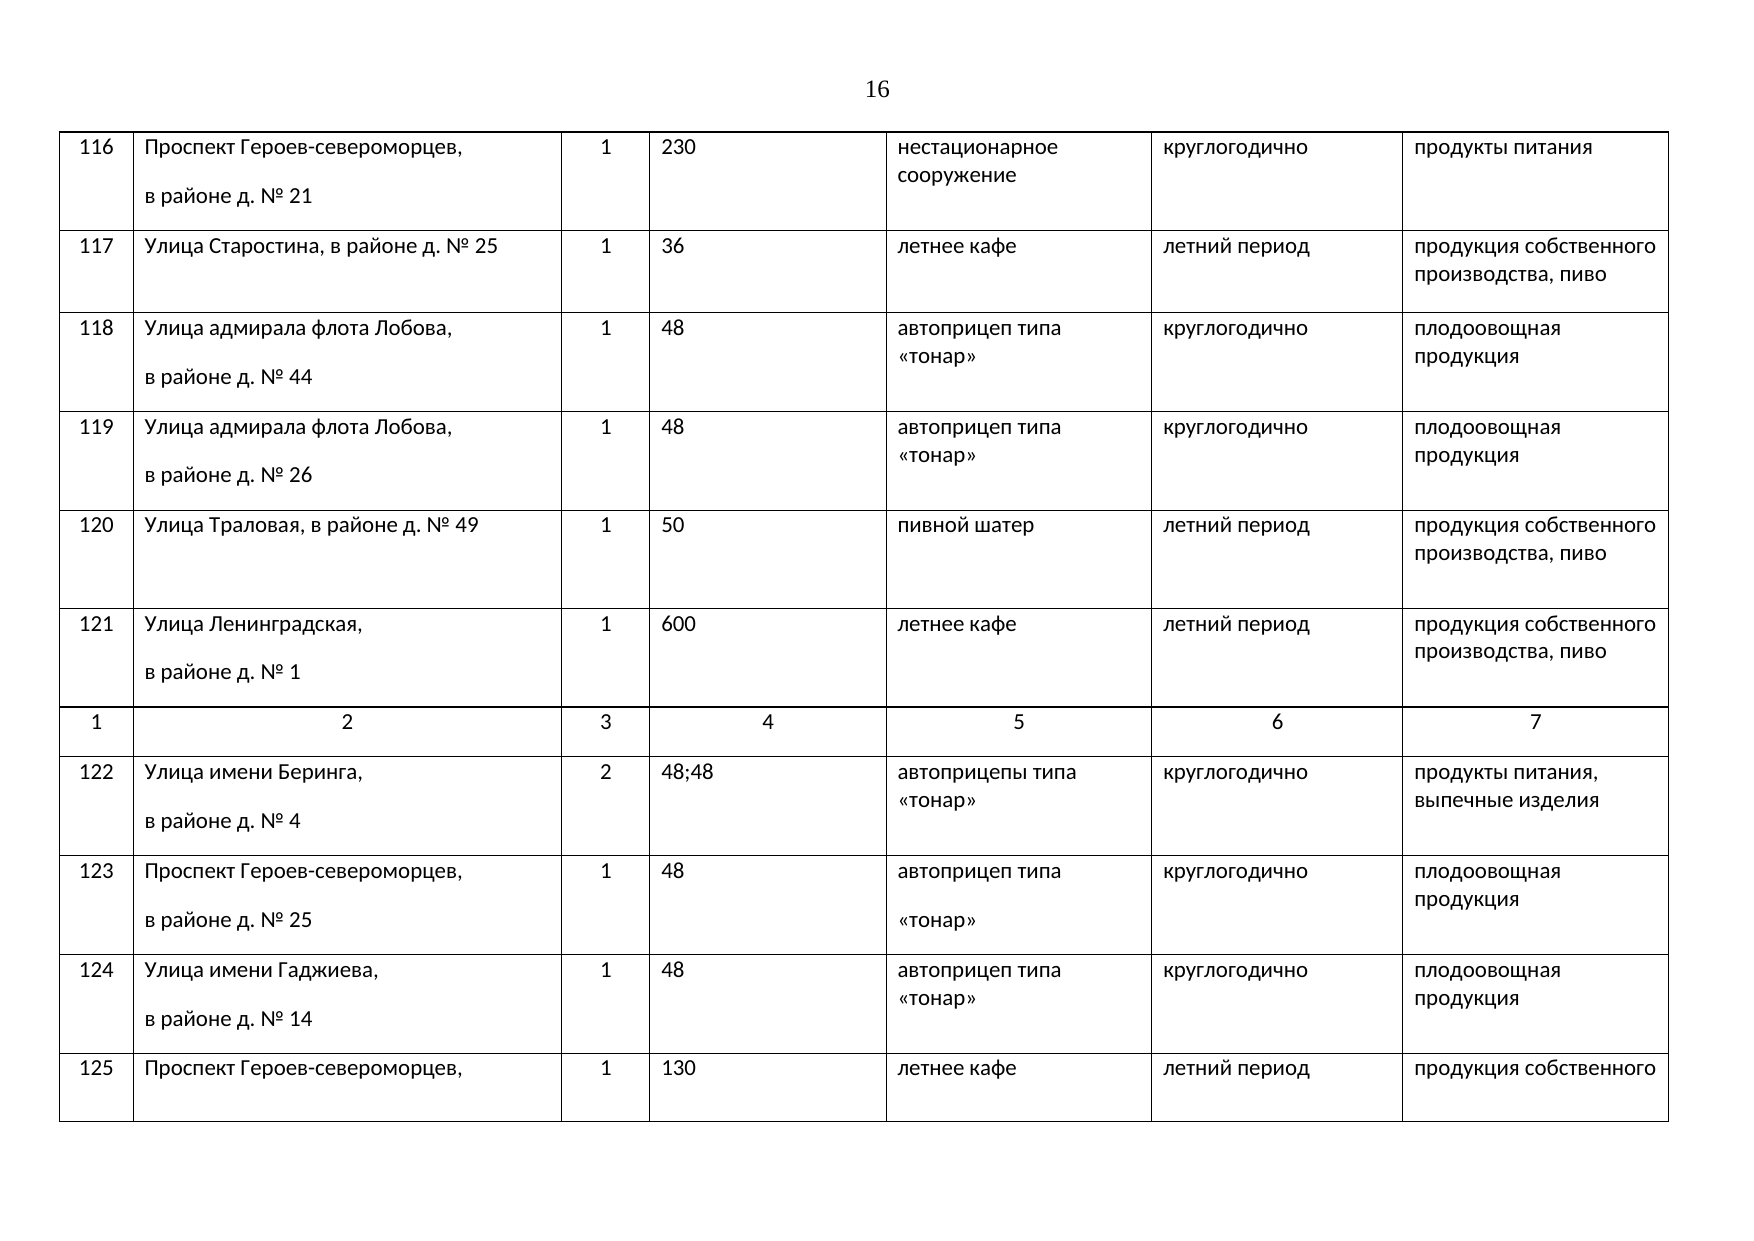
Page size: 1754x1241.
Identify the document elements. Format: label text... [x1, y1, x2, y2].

table_cell 119 [60, 412, 133, 509]
table_cell автоприцеп типа «тонар» [887, 955, 1151, 1052]
table_cell Улица имени Беринга, в районе д. № 4 [134, 757, 561, 855]
table_cell 2 [562, 757, 649, 855]
table_cell Улица Траловая, в районе д. № 49 [134, 511, 561, 608]
table_cell круглогодично [1152, 313, 1402, 411]
table_cell летний период [1152, 231, 1402, 312]
table_cell нестационарное сооружение [887, 133, 1151, 230]
table_cell Проспект Героев-североморцев, в районе д. № 21 [134, 133, 561, 230]
table_cell 1 [562, 133, 649, 230]
table_cell 122 [60, 757, 133, 855]
table_cell 48 [650, 955, 886, 1052]
table_cell 48 [650, 856, 886, 954]
table_cell 123 [60, 856, 133, 954]
table_cell круглогодично [1152, 955, 1402, 1052]
table_cell 1 [562, 412, 649, 509]
table_cell плодоовощная продукция [1403, 856, 1668, 954]
table_cell плодоовощная продукция [1403, 955, 1668, 1052]
table_cell 600 [650, 609, 886, 706]
table_cell 1 [562, 1054, 649, 1121]
table_cell 130 [650, 1054, 886, 1121]
table_cell 125 [60, 1054, 133, 1121]
table_cell 1 [562, 511, 649, 608]
table_cell продукция собственного производства, пиво [1403, 609, 1668, 706]
table_cell продукция собственного производства, пиво [1403, 231, 1668, 312]
table_cell 6 [1152, 708, 1402, 756]
table_cell 1 [562, 856, 649, 954]
table_cell Улица адмирала флота Лобова, в районе д. № 44 [134, 313, 561, 411]
table_cell летний период [1152, 1054, 1402, 1121]
table_cell 1 [562, 231, 649, 312]
table_cell продукты питания [1403, 133, 1668, 230]
table_cell продукты питания, выпечные изделия [1403, 757, 1668, 855]
table_cell 7 [1403, 708, 1668, 756]
table_cell 118 [60, 313, 133, 411]
table_cell Улица Старостина, в районе д. № 25 [134, 231, 561, 312]
table_cell 121 [60, 609, 133, 706]
table_cell 5 [887, 708, 1151, 756]
table_cell пивной шатер [887, 511, 1151, 608]
table_cell продукция собственного производства, пиво [1403, 511, 1668, 608]
table_cell 48 [650, 313, 886, 411]
table_cell 50 [650, 511, 886, 608]
table_cell 2 [134, 708, 561, 756]
table_cell автоприцеп типа «тонар» [887, 412, 1151, 509]
table_cell 36 [650, 231, 886, 312]
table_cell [1403, 1054, 1668, 1121]
table_cell 124 [60, 955, 133, 1052]
table_cell 48;48 [650, 757, 886, 855]
table_cell 230 [650, 133, 886, 230]
table_cell 1 [562, 313, 649, 411]
table_cell 48 [650, 412, 886, 509]
table_cell плодоовощная продукция [1403, 412, 1668, 509]
table_cell Проспект Героев-североморцев, в районе д. № 25 [134, 856, 561, 954]
table_cell 120 [60, 511, 133, 608]
table_cell Улица имени Гаджиева, в районе д. № 14 [134, 955, 561, 1052]
table_cell круглогодично [1152, 133, 1402, 230]
table_cell плодоовощная продукция [1403, 313, 1668, 411]
table_cell круглогодично [1152, 757, 1402, 855]
table_cell Улица Ленинградская, в районе д. № 1 [134, 609, 561, 706]
table_cell автоприцепы типа «тонар» [887, 757, 1151, 855]
table_cell летнее кафе [887, 609, 1151, 706]
table_cell летний период [1152, 511, 1402, 608]
table_cell автоприцеп типа «тонар» [887, 313, 1151, 411]
table_cell круглогодично [1152, 856, 1402, 954]
table_cell 1 [60, 708, 133, 756]
table_cell 3 [562, 708, 649, 756]
table_cell Улица адмирала флота Лобова, в районе д. № 26 [134, 412, 561, 509]
table_cell круглогодично [1152, 412, 1402, 509]
table_cell 116 [60, 133, 133, 230]
table_cell летнее кафе [887, 231, 1151, 312]
table_cell 4 [650, 708, 886, 756]
table_cell 117 [60, 231, 133, 312]
table_cell 1 [562, 955, 649, 1052]
table_cell летнее кафе [887, 1054, 1151, 1121]
table_cell летний период [1152, 609, 1402, 706]
table_cell автоприцеп типа «тонар» [887, 856, 1151, 954]
table_cell 1 [562, 609, 649, 706]
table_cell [134, 1054, 561, 1121]
